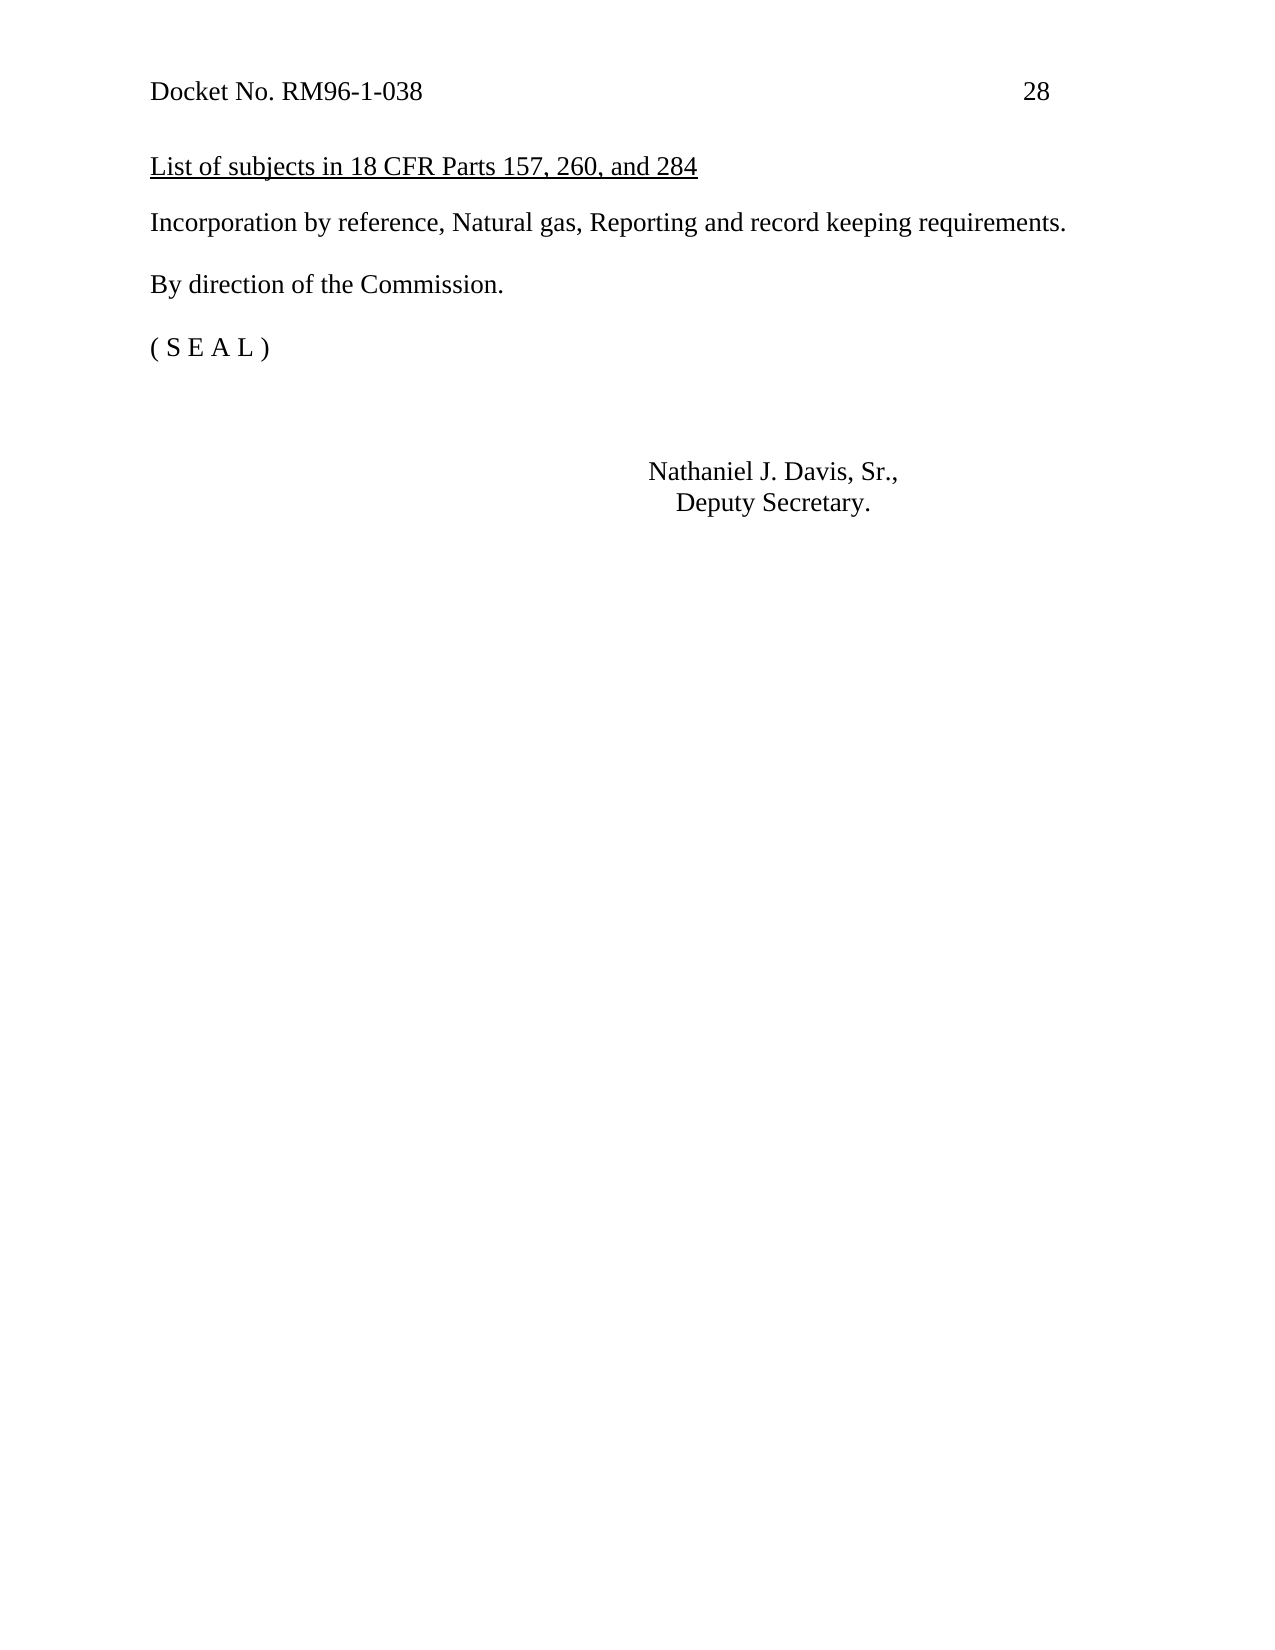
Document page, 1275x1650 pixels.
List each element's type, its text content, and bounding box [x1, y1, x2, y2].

text By direction of the Commission. [150, 268, 1125, 299]
text Nathaniel J. Davis, Sr., [150, 455, 1125, 486]
text ( S E A L ) [150, 331, 1125, 362]
text Deputy Secretary. [150, 486, 1125, 518]
text List of subjects in 18 CFR Parts 157, 260, and 284 [150, 150, 1125, 181]
text Incorporation by reference, Natural gas, Reporting and record keeping requirements. [150, 206, 1125, 237]
